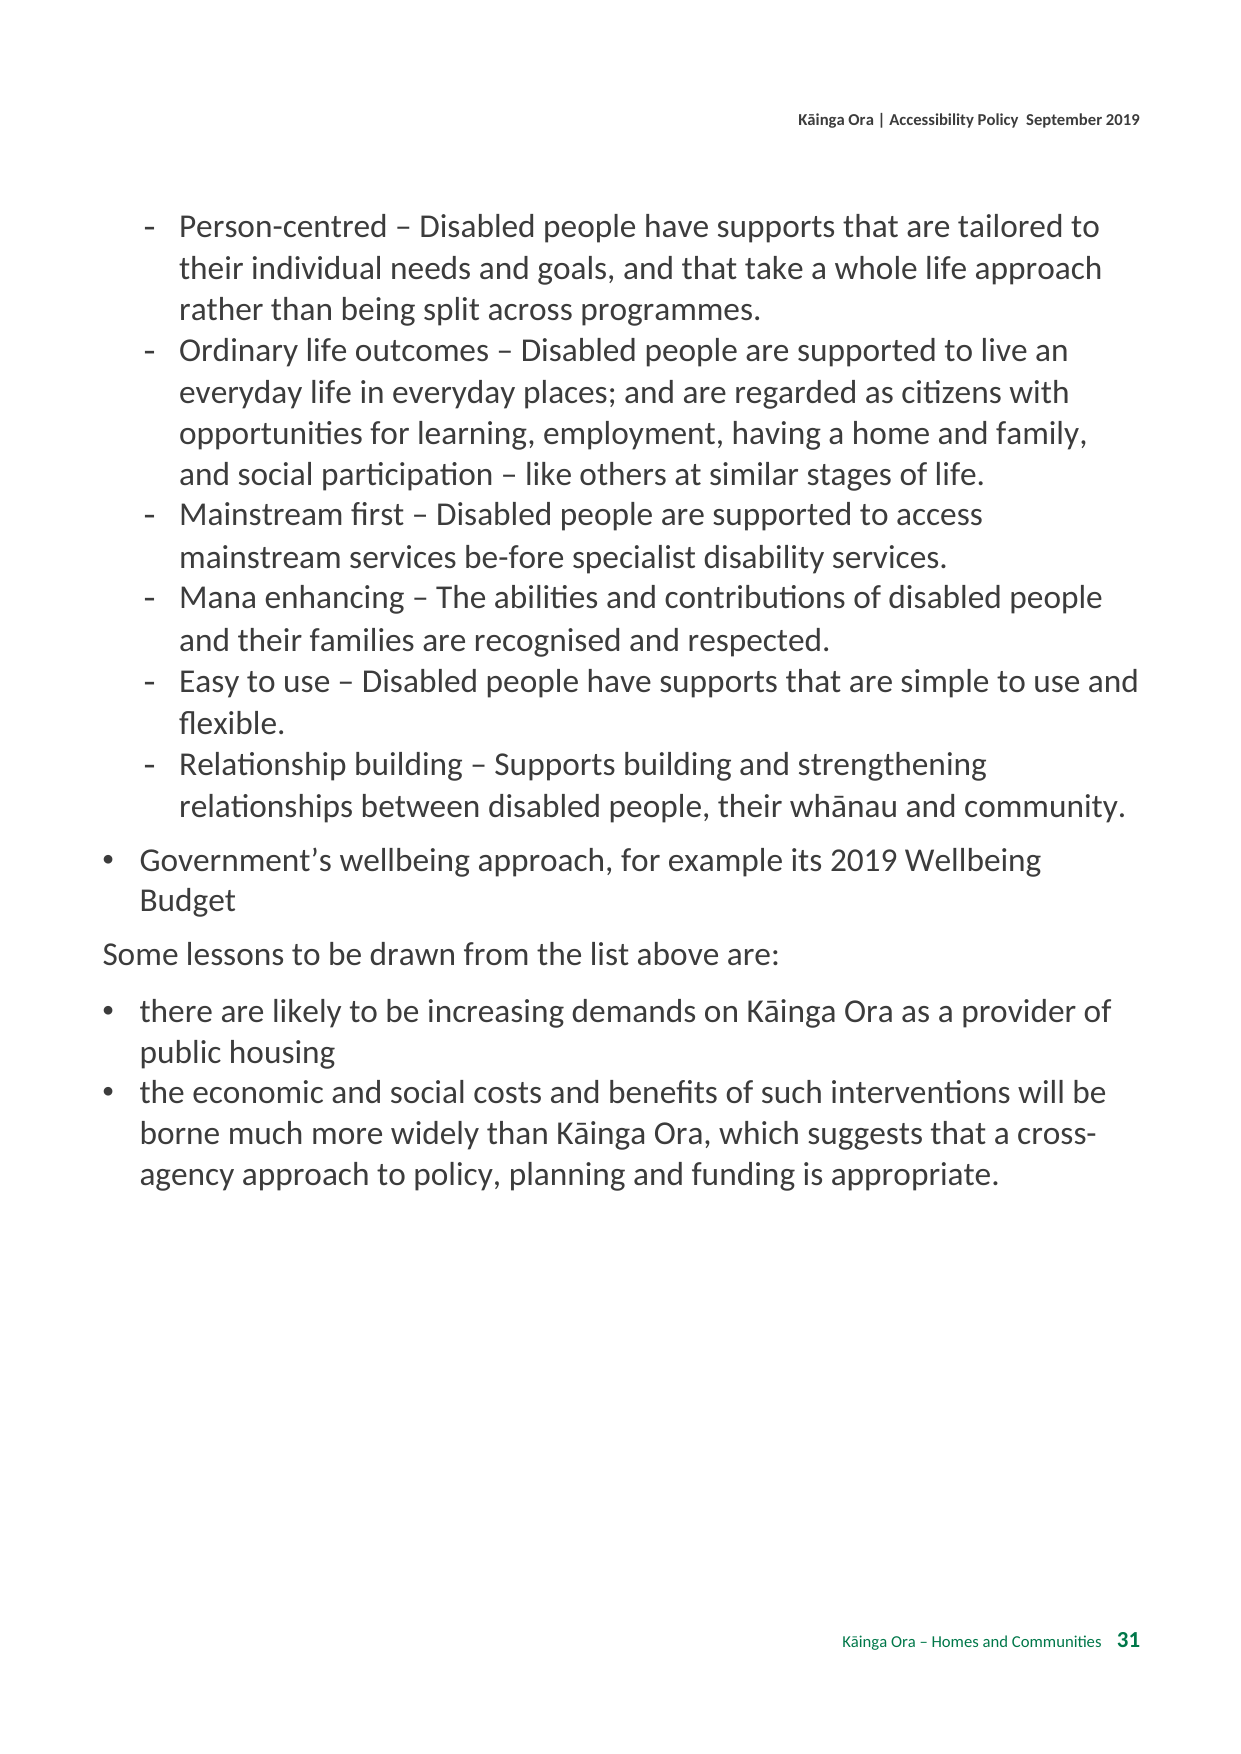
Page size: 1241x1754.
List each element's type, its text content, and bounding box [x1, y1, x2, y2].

list the economic and social costs and benefits of such interventions will be borne much more widely than Kāinga Ora, which suggests that a cross-agency approach to policy, planning and funding is appropriate. [102, 1072, 1140, 1194]
list Mana enhancing – The abilities and contributions of disabled people and their families are recognised and respected. [139, 577, 1140, 660]
list there are likely to be increasing demands on Kāinga Ora as a provider of public housing [102, 990, 1140, 1072]
list Government’s wellbeing approach, for example its 2019 Wellbeing Budget [102, 839, 1140, 920]
list Relationship building – Supports building and strengthening relationships between disabled people, their whānau and community. [139, 743, 1140, 826]
text Some lessons to be drawn from the list above are: [102, 933, 1140, 973]
list Person-centred – Disabled people have supports that are tailored to their individual needs and goals, and that take a whole life approach rather than being split across programmes. [139, 205, 1140, 329]
list Ordinary life outcomes – Disabled people are supported to live an everyday life in everyday places; and are regarded as citizens with opportunities for learning, employment, having a home and family, and social participation – like others at similar stages of life. [139, 329, 1140, 493]
list Easy to use – Disabled people have supports that are simple to use and flexible. [139, 660, 1140, 743]
list Mainstream first – Disabled people are supported to access mainstream services be-fore specialist disability services. [139, 493, 1140, 577]
